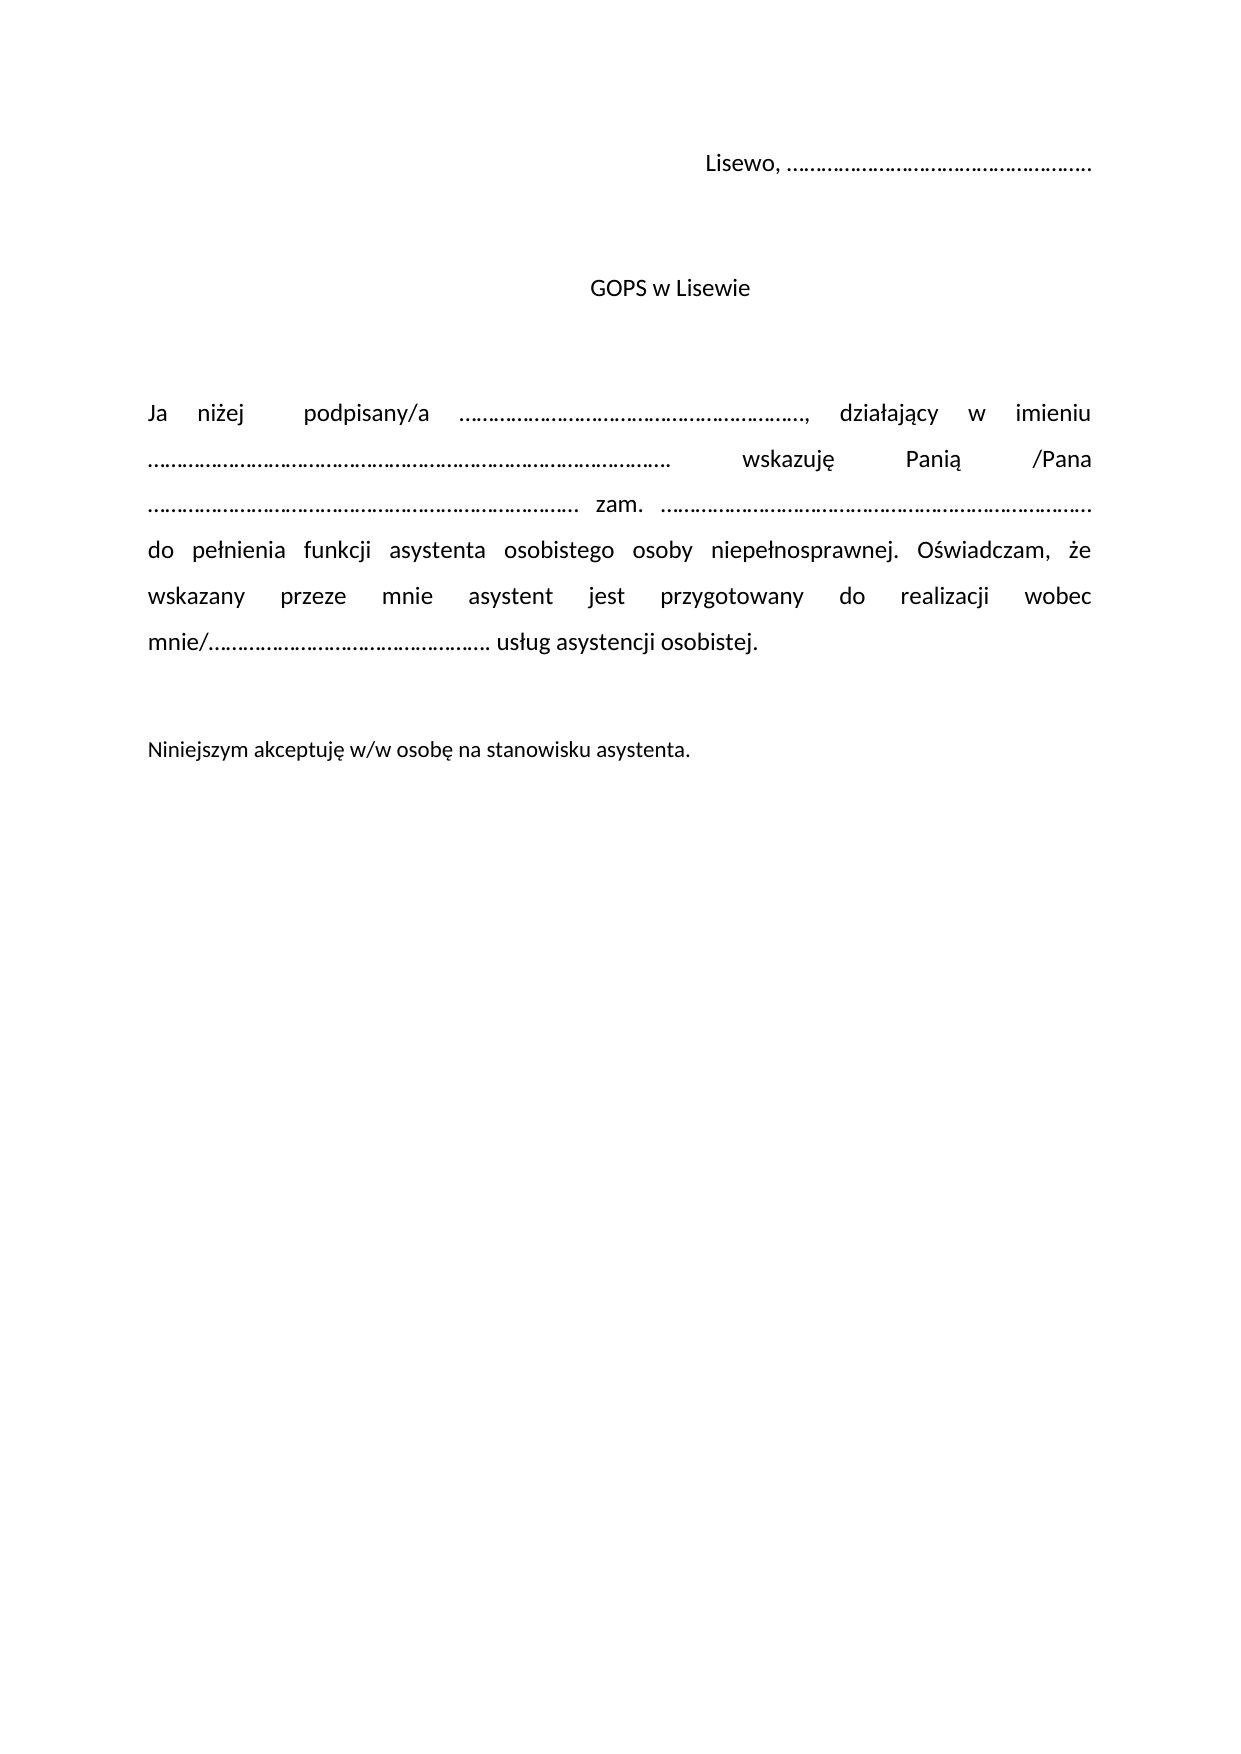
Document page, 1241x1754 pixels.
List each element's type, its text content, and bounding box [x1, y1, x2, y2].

text GOPS w Lisewie [148, 272, 1093, 303]
text Niniejszym akceptuję w/w osobę na stanowisku asystenta. [148, 735, 1093, 763]
text Ja niżej podpisany/a ……………………………………………………, działający w imieniu ………………………………………………………………………………. wskazuję Panią /Pana ………………………………………………………………… zam. ………………………………………………………………… do pełnienia funkcji asystenta osobistego osoby niepełnosprawnej. Oświadczam, że wskazany przeze mnie asystent jest przygotowany do realizacji wobec mnie/…………………………………………. usług asystencji osobistej. [148, 397, 1093, 656]
text Lisewo, …………………………………………….. [148, 148, 1093, 178]
